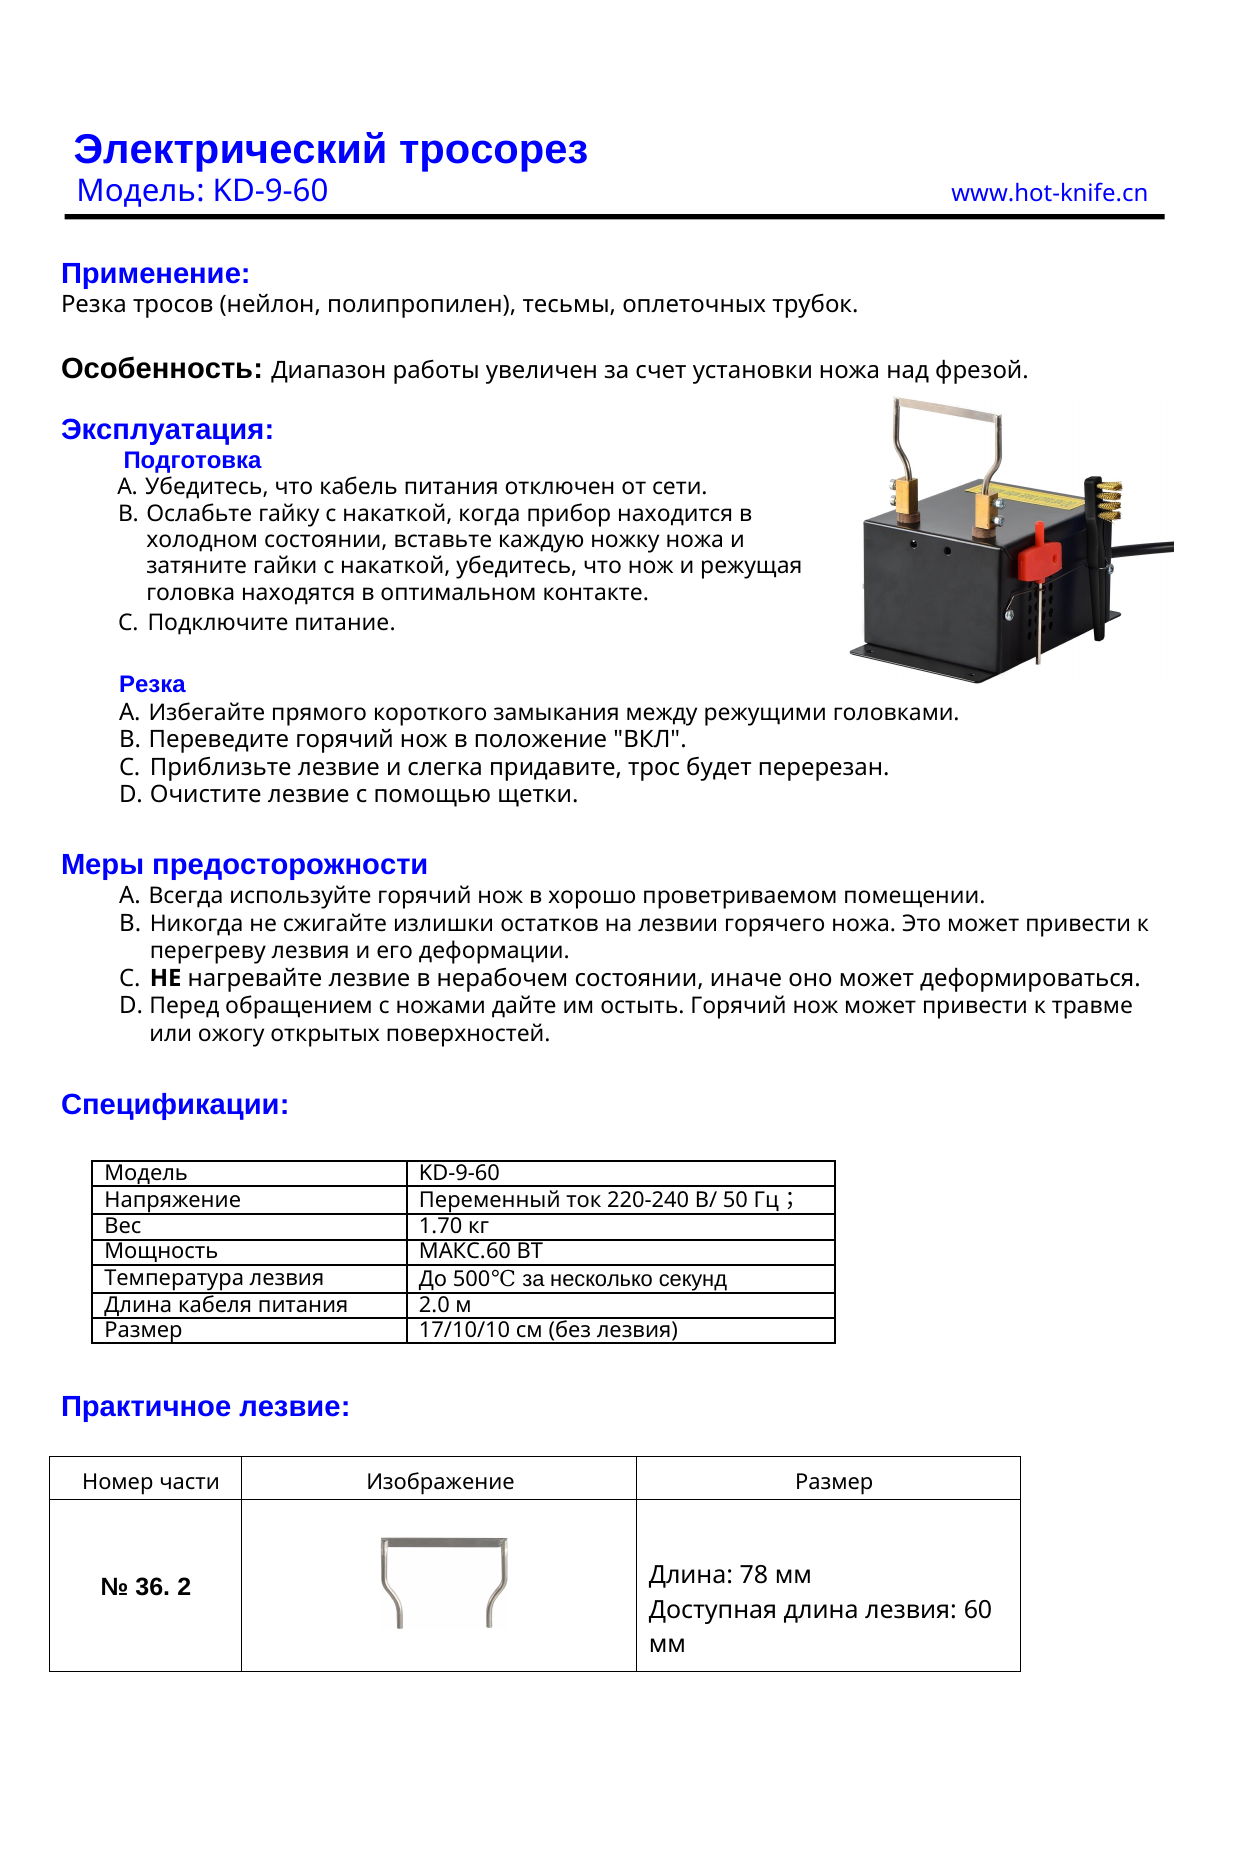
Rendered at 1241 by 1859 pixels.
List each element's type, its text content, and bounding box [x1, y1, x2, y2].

table_cell Мощность [93, 1241, 406, 1263]
title Электрический тросорез [73, 125, 1151, 173]
table_cell До 500℃ за несколько секунд [408, 1266, 834, 1292]
list Убедитесь, что кабель питания отключен от сети. [117, 474, 849, 500]
table_cell Вес [93, 1215, 406, 1238]
subtitle Подготовка [123, 446, 849, 474]
list холодном состоянии, вставьте каждую ножку ножа и [146, 526, 849, 553]
subtitle Резка [119, 671, 1151, 698]
table_cell Переменный ток 220-240 В/ 50 Гц； [408, 1187, 834, 1213]
table_cell Длина: 78 мм Доступная длина лезвия: 60 мм [637, 1500, 1020, 1671]
subtitle Меры предосторожности [61, 848, 1151, 882]
list головка находятся в оптимальном контакте. [146, 579, 849, 605]
subtitle Применение: [61, 257, 1151, 291]
text Особенность: Диапазон работы увеличен за счет установки ножа над фрезой. [61, 351, 1151, 385]
subtitle НЕ нагревайте лезвие в нерабочем состоянии, иначе оно может деформироваться. [119, 964, 1151, 992]
table_cell 1.70 кг [408, 1215, 834, 1238]
table_cell Температура лезвия [93, 1266, 406, 1292]
subtitle Спецификации: [61, 1087, 1151, 1120]
text Практичное лезвие: [61, 1389, 1151, 1423]
table_cell Длина кабеля питания [93, 1294, 406, 1317]
list Всегда используйте горячий нож в хорошо проветриваемом помещении. [119, 882, 1151, 909]
subtitle Резка тросов (нейлон, полипропилен), тесьмы, оплеточных трубок. [61, 291, 1151, 318]
table_header Модель [93, 1162, 406, 1185]
subtitle Никогда не сжигайте излишки остатков на лезвии горячего ножа. Это может привести к перегреву лезвия и его деформации. [119, 909, 1151, 964]
subtitle Эксплуатация: [61, 413, 849, 446]
table_cell 2.0 м [408, 1294, 834, 1317]
subtitle Переведите горячий нож в положение "ВКЛ". [119, 726, 1151, 753]
table_cell Размер [93, 1319, 406, 1342]
list Перед обращением с ножами дайте им остыть. Горячий нож может привести к травме или ожогу открытых поверхностей. [119, 992, 1151, 1047]
table_cell № 36. 2 [50, 1500, 241, 1671]
text Модель: KD-9-60 www.hot-knife.cn [76, 173, 1151, 209]
subtitle Избегайте прямого короткого замыкания между режущими головками. [119, 698, 1151, 726]
table_header Изображение [242, 1457, 636, 1499]
table_header KD-9-60 [408, 1162, 834, 1185]
list Очистите лезвие с помощью щетки. [119, 781, 1151, 808]
list Приблизьте лезвие и слегка придавите, трос будет перерезан. [119, 753, 1151, 781]
table_cell [242, 1500, 636, 1671]
table_cell Напряжение [93, 1187, 406, 1213]
picture [849, 395, 1174, 685]
table_header Номер части [50, 1457, 241, 1499]
table_header Размер [637, 1457, 1020, 1499]
list Подключите питание. [118, 606, 849, 637]
list затяните гайки с накаткой, убедитесь, что нож и режущая [146, 553, 849, 579]
table_cell 17/10/10 см (без лезвия) [408, 1319, 834, 1342]
picture [379, 1536, 509, 1630]
table_cell МАКС.60 ВТ [408, 1241, 834, 1263]
list Ослабьте гайку с накаткой, когда прибор находится в [118, 500, 849, 526]
